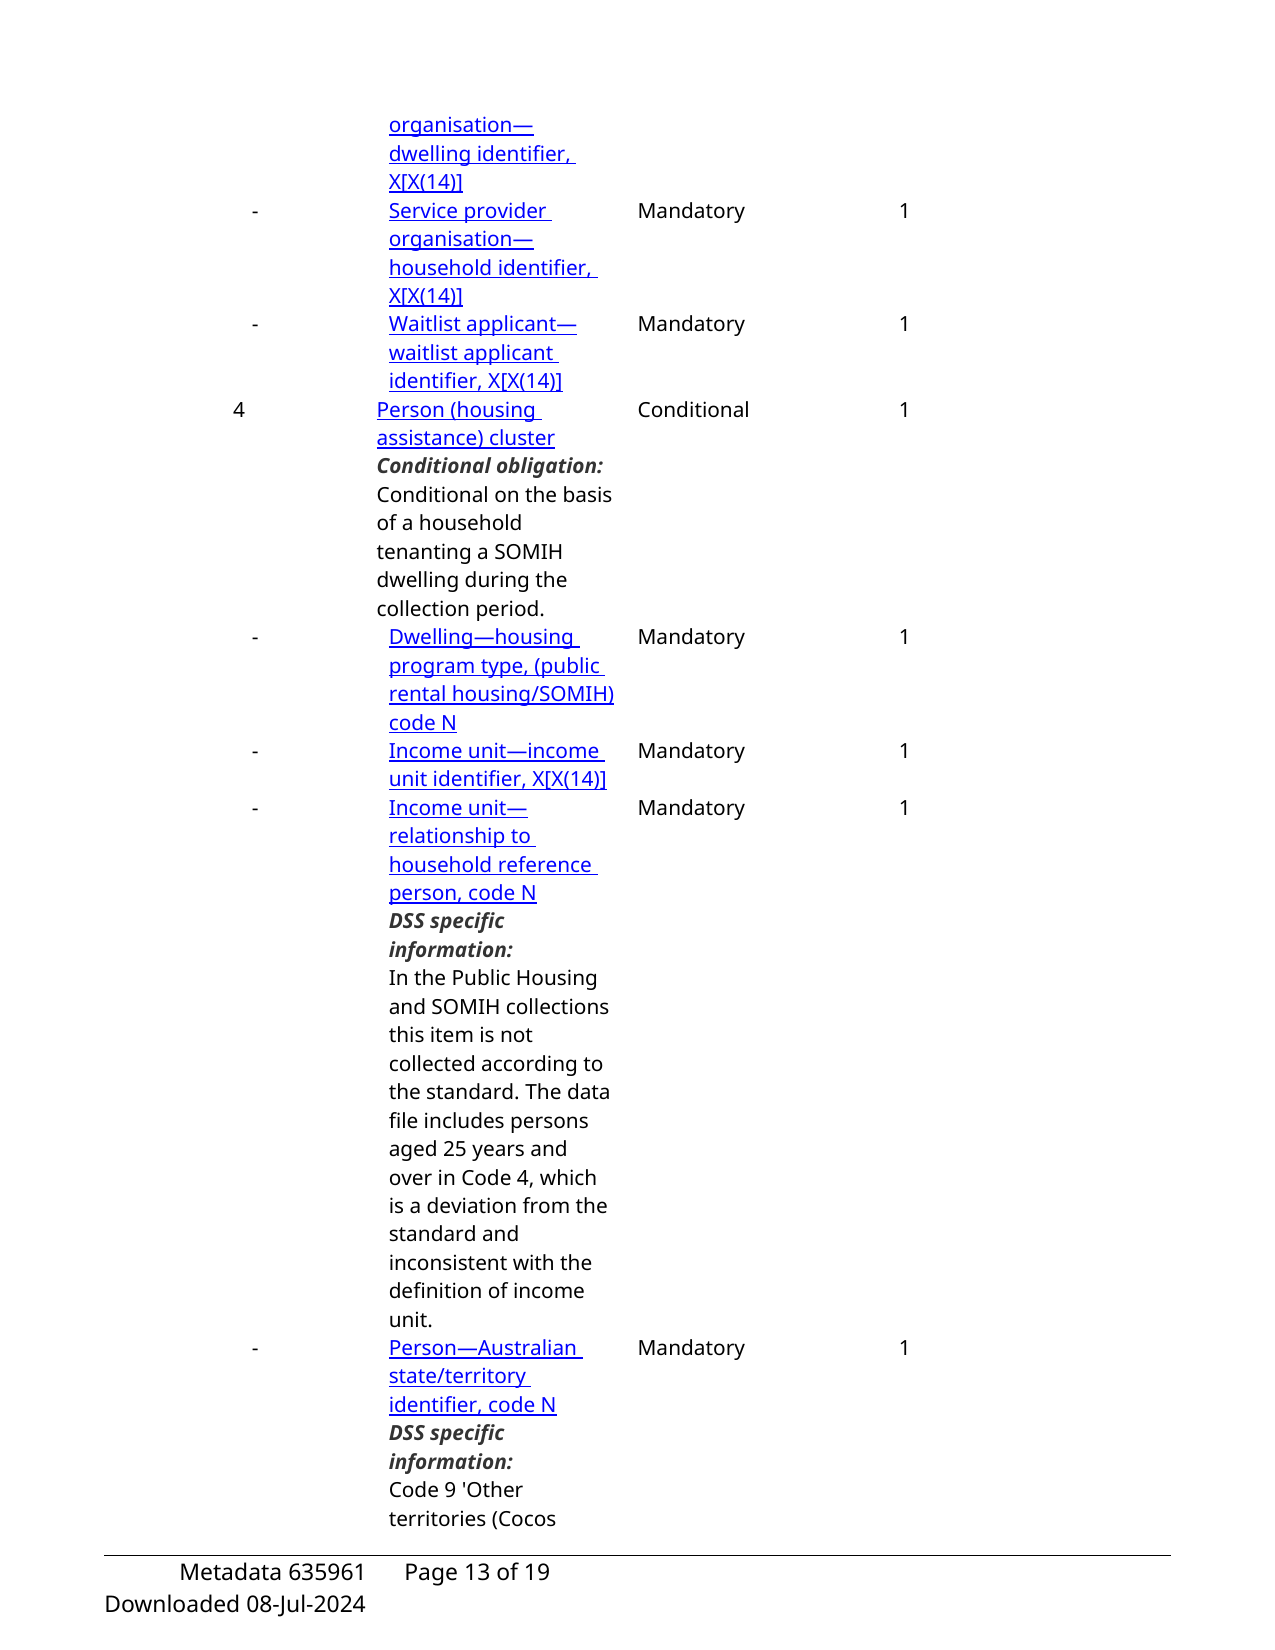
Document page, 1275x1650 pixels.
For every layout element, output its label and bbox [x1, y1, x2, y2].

table_cell [93, 110, 1159, 1532]
